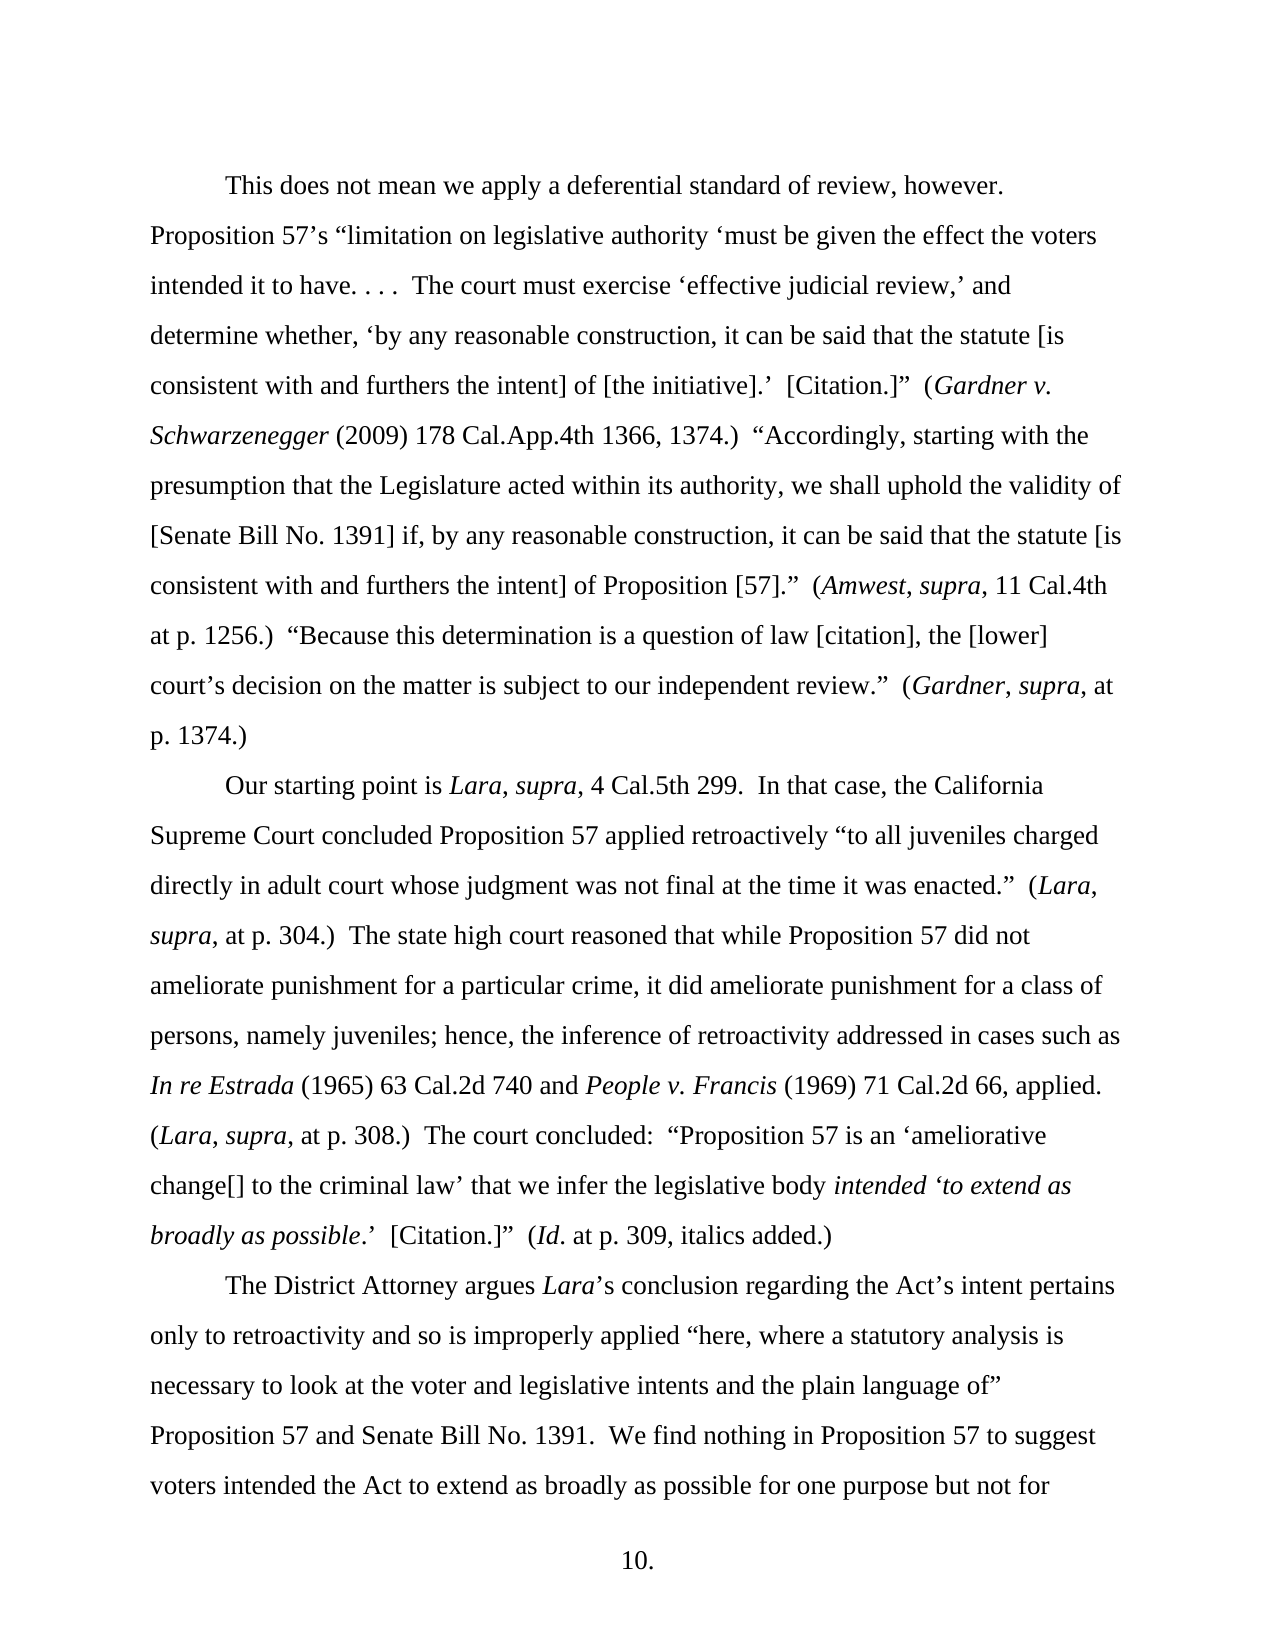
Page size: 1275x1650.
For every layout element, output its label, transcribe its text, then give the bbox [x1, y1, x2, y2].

text This does not mean we apply a deferential standard of review, however. Proposition 57’s “limitation on legislative authority ‘must be given the effect the voters intended it to have. . . . The court must exercise ‘effective judicial review,’ and determine whether, ‘by any reasonable construction, it can be said that the statute [is consistent with and furthers the intent] of [the initiative].’ [Citation.]” (Gardner v. Schwarzenegger (2009) 178 Cal.App.4th 1366, 1374.) “Accordingly, starting with the presumption that the Legislature acted within its authority, we shall uphold the validity of [Senate Bill No. 1391] if, by any reasonable construction, it can be said that the statute [is consistent with and furthers the intent] of Proposition [57].” (Amwest, supra, 11 Cal.4th at p. 1256.) “Because this determination is a question of law [citation], the [lower] court’s decision on the matter is subject to our independent review.” (Gardner, supra, at p. 1374.) [150, 150, 1125, 750]
text Our starting point is Lara, supra, 4 Cal.5th 299. In that case, the California Supreme Court concluded Proposition 57 applied retroactively “to all juveniles charged directly in adult court whose judgment was not final at the time it was enacted.” (Lara, supra, at p. 304.) The state high court reasoned that while Proposition 57 did not ameliorate punishment for a particular crime, it did ameliorate punishment for a class of persons, namely juveniles; hence, the inference of retroactivity addressed in cases such as In re Estrada (1965) 63 Cal.2d 740 and People v. Francis (1969) 71 Cal.2d 66, applied. (Lara, supra, at p. 308.) The court concluded: “Proposition 57 is an ‘ameliorative change[] to the criminal law’ that we infer the legislative body intended ‘to extend as broadly as possible.’ [Citation.]” (Id. at p. 309, italics added.) [150, 750, 1125, 1250]
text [150, 1250, 1125, 1500]
